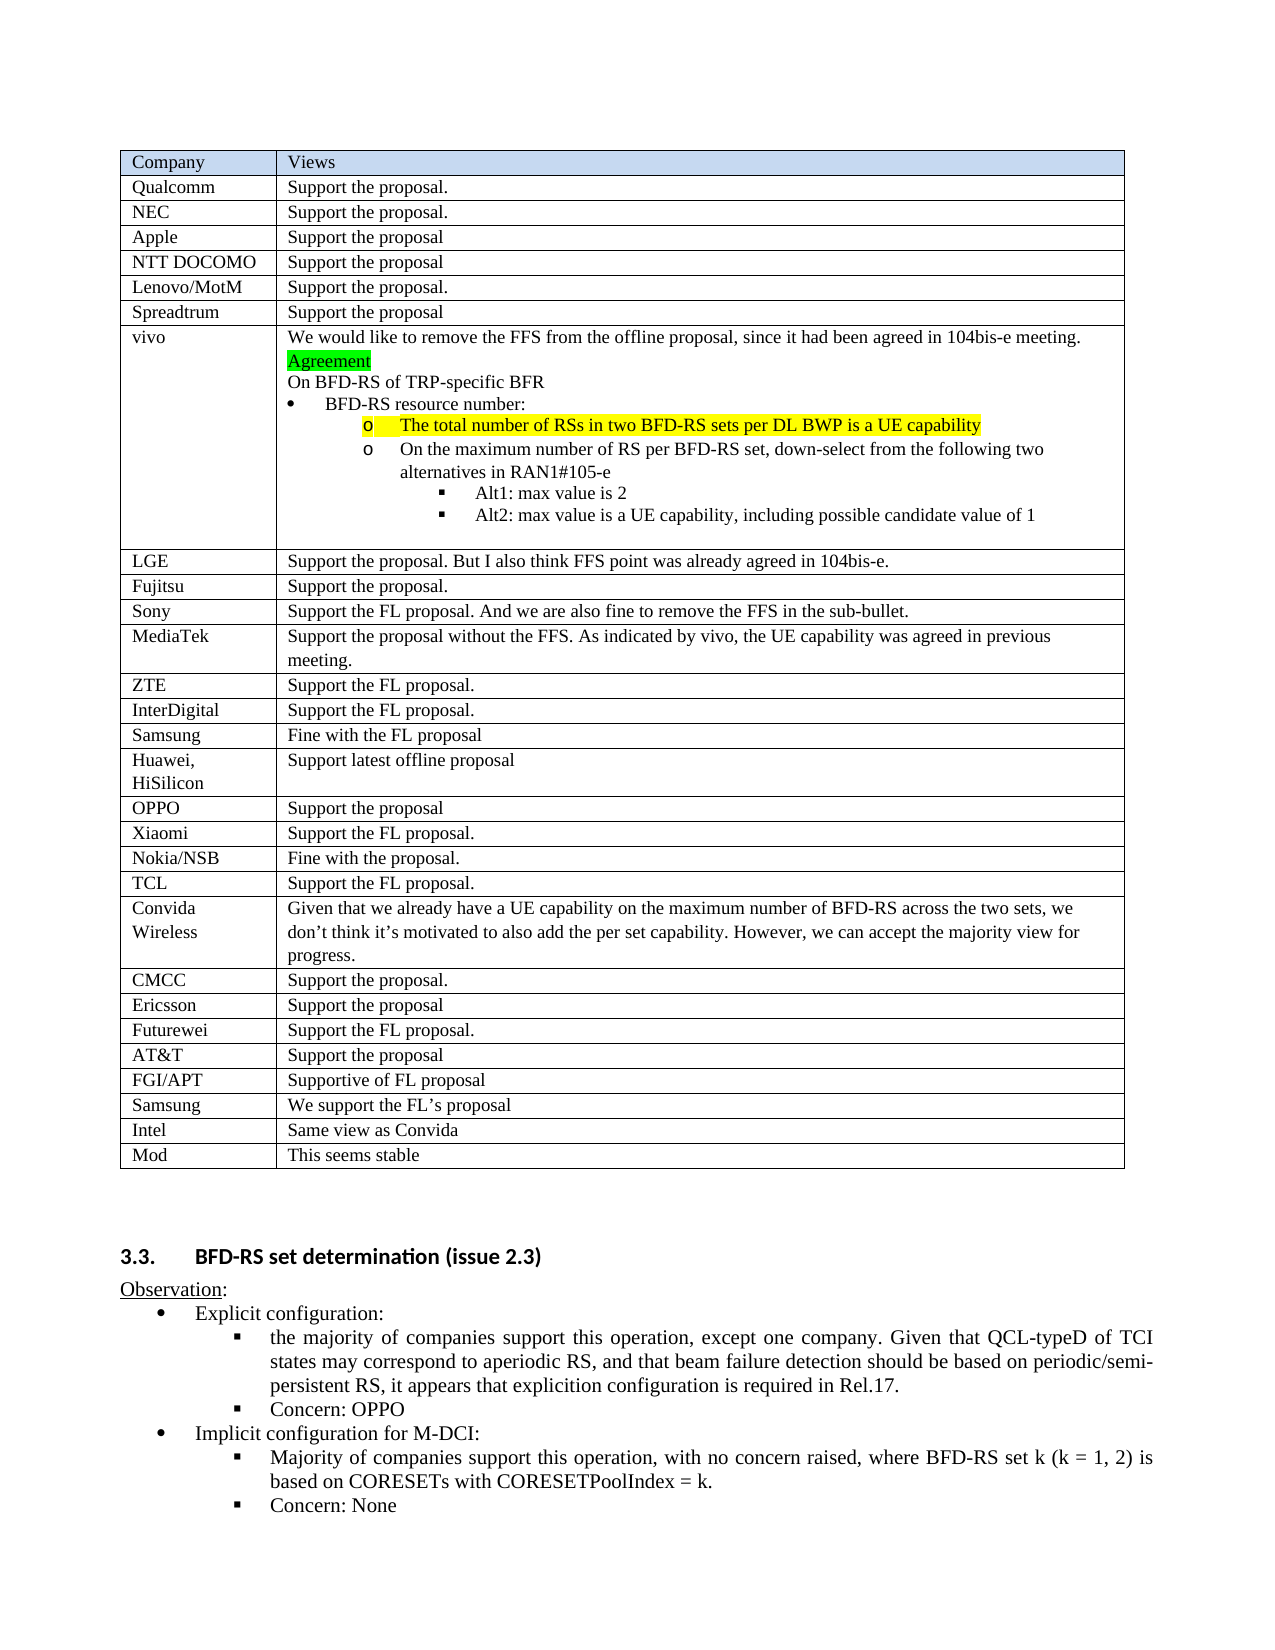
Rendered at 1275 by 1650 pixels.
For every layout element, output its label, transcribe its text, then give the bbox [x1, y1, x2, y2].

table_cell Same view as Convida [277, 1119, 1124, 1143]
table_cell Sony [121, 600, 276, 624]
table_cell Supportive of FL proposal [277, 1069, 1124, 1093]
table_cell We would like to remove the FFS from the offline proposal, since it had been agreed in 104bis-e meeting. Agreement On BFD-RS of TRP-specific BFR BFD-RS resource number: The total number of RSs in two BFD-RS sets per DL BWP is a UE capability On the maximum number of RS per BFD-RS set, down-select from the following two alternatives in RAN1#105-e Alt1: max value is 2 Alt2: max value is a UE capability, including possible candidate value of 1 [277, 326, 1124, 549]
table_cell Support the proposal. But I also think FFS point was already agreed in 104bis-e. [277, 550, 1124, 574]
list Concern: None [232, 1493, 1155, 1517]
table_cell Xiaomi [121, 822, 276, 846]
table_cell We support the FL’s proposal [277, 1094, 1124, 1118]
table_cell Given that we already have a UE capability on the maximum number of BFD-RS across the two sets, we don’t think it’s motivated to also add the per set capability. However, we can accept the majority view for progress. [277, 897, 1124, 968]
table_cell LGE [121, 550, 276, 574]
list Explicit configuration: [157, 1301, 1155, 1325]
table_cell Support the proposal [277, 226, 1124, 250]
table_cell Support the FL proposal. [277, 674, 1124, 697]
table_cell Support the proposal. [277, 176, 1124, 200]
table_cell Intel [121, 1119, 276, 1143]
table_cell OPPO [121, 797, 276, 821]
table_cell Nokia/NSB [121, 847, 276, 871]
table_cell Convida Wireless [121, 897, 276, 968]
table_cell Support latest offline proposal [277, 749, 1124, 796]
table_cell Huawei, HiSilicon [121, 749, 276, 796]
table_cell AT&T [121, 1044, 276, 1068]
table_cell Support the FL proposal. [277, 822, 1124, 846]
table_cell TCL [121, 872, 276, 896]
list the majority of companies support this operation, except one company. Given that QCL-typeD of TCI states may correspond to aperiodic RS, and that beam failure detection should be based on periodic/semi-persistent RS, it appears that explicition configuration is required in Rel.17. [232, 1325, 1155, 1397]
text BFD-RS set determination (issue 2.3) [120, 1242, 1155, 1271]
table_cell Lenovo/MotM [121, 276, 276, 300]
table_cell ZTE [121, 674, 276, 697]
table_cell Samsung [121, 724, 276, 747]
table_cell Support the proposal [277, 301, 1124, 325]
table_cell InterDigital [121, 699, 276, 722]
table_cell Support the FL proposal. [277, 1019, 1124, 1043]
table_cell Support the proposal [277, 1044, 1124, 1068]
table_cell Spreadtrum [121, 301, 276, 325]
table_cell Support the FL proposal. And we are also fine to remove the FFS in the sub-bullet. [277, 600, 1124, 624]
table_cell Support the proposal [277, 251, 1124, 275]
table_cell Support the proposal. [277, 575, 1124, 599]
table_cell This seems stable [277, 1144, 1124, 1168]
table_cell Qualcomm [121, 176, 276, 200]
table_cell Fujitsu [121, 575, 276, 599]
table_cell CMCC [121, 969, 276, 993]
table_cell Apple [121, 226, 276, 250]
table_cell Support the proposal without the FFS. As indicated by vivo, the UE capability was agreed in previous meeting. [277, 625, 1124, 672]
list Implicit configuration for M-DCI: [157, 1421, 1155, 1445]
table_cell NEC [121, 201, 276, 225]
table_cell Futurewei [121, 1019, 276, 1043]
table_cell Support the FL proposal. [277, 699, 1124, 722]
table_cell Support the proposal. [277, 969, 1124, 993]
table_cell Ericsson [121, 994, 276, 1018]
table_cell MediaTek [121, 625, 276, 672]
table_header Company [121, 151, 276, 175]
table_cell Mod [121, 1144, 276, 1168]
table_cell Samsung [121, 1094, 276, 1118]
table_header Views [277, 151, 1124, 175]
table_cell vivo [121, 326, 276, 549]
table_cell Support the proposal. [277, 276, 1124, 300]
table_cell Fine with the FL proposal [277, 724, 1124, 747]
text Observation: [120, 1277, 1155, 1301]
table_cell Fine with the proposal. [277, 847, 1124, 871]
list Majority of companies support this operation, with no concern raised, where BFD-RS set k (k = 1, 2) is based on CORESETs with CORESETPoolIndex = k. [232, 1445, 1155, 1493]
table_cell Support the FL proposal. [277, 872, 1124, 896]
list Concern: OPPO [232, 1397, 1155, 1421]
table_cell Support the proposal [277, 994, 1124, 1018]
table_cell NTT DOCOMO [121, 251, 276, 275]
table_cell Support the proposal [277, 797, 1124, 821]
table_cell Support the proposal. [277, 201, 1124, 225]
table_cell FGI/APT [121, 1069, 276, 1093]
